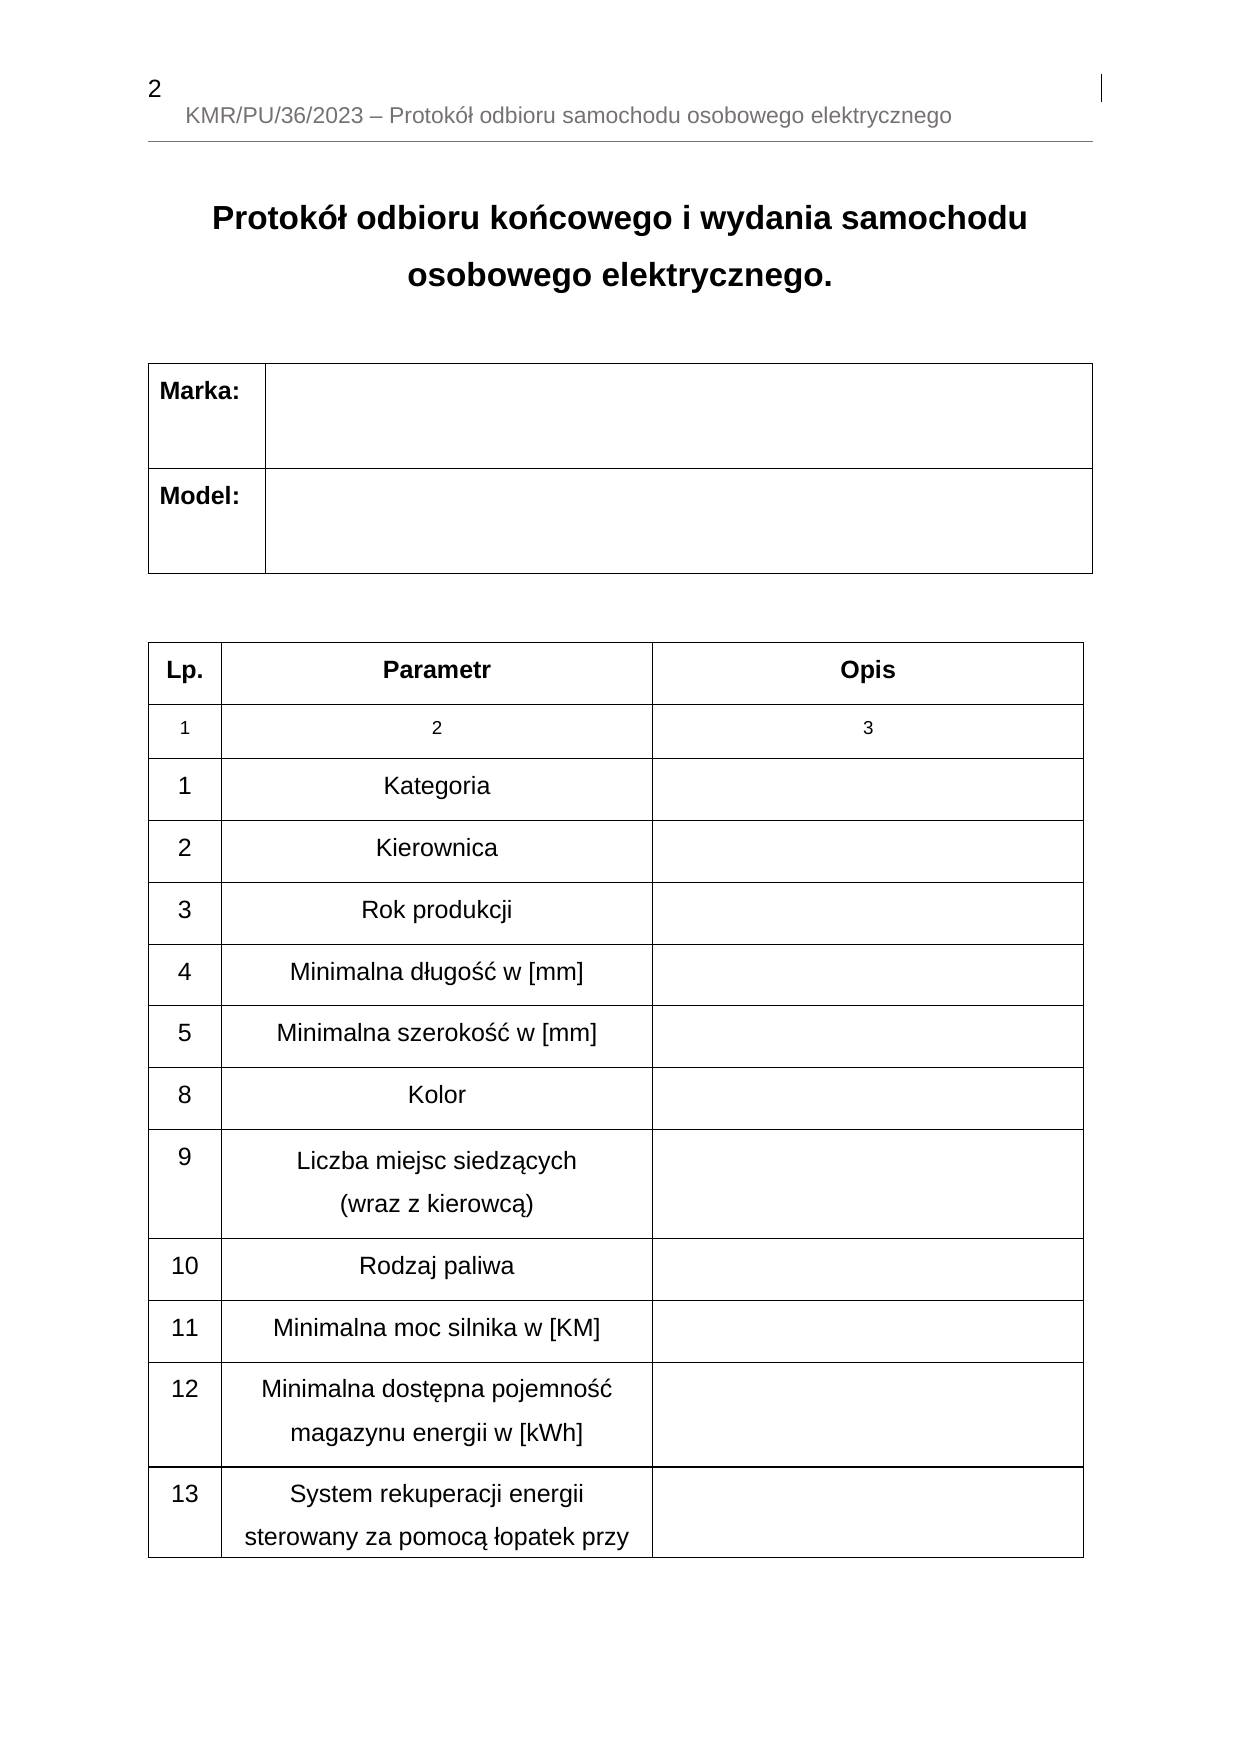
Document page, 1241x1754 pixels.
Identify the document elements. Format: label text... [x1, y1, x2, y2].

table_cell 12 [149, 1363, 221, 1466]
table_cell 1 [149, 759, 221, 820]
table_cell [653, 1301, 1083, 1362]
table_cell [653, 1363, 1083, 1466]
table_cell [222, 1468, 652, 1557]
table_cell Minimalna dostępna pojemność magazynu energii w [kWh] [222, 1363, 652, 1466]
table_cell Kategoria [222, 759, 652, 820]
table_cell [653, 1068, 1083, 1129]
table_cell Rok produkcji [222, 883, 652, 944]
table_cell 2 [149, 821, 221, 882]
table_cell 9 [149, 1130, 221, 1238]
table_cell 3 [653, 705, 1083, 758]
subtitle Protokół odbioru końcowego i wydania samochodu osobowego elektrycznego. [148, 198, 1093, 294]
table_header Opis [653, 643, 1083, 704]
table_cell [266, 469, 1092, 573]
table_cell [653, 945, 1083, 1005]
table_cell [653, 1468, 1083, 1557]
table_cell [653, 759, 1083, 820]
table_header [266, 364, 1092, 468]
table_cell 3 [149, 883, 221, 944]
table_cell [653, 1130, 1083, 1238]
table_header Lp. [149, 643, 221, 704]
table_cell 13 [149, 1468, 221, 1557]
table_cell [653, 821, 1083, 882]
table_header Parametr [222, 643, 652, 704]
table_cell Kolor [222, 1068, 652, 1129]
table_cell 10 [149, 1239, 221, 1300]
table_cell [653, 1006, 1083, 1067]
table_cell [653, 1239, 1083, 1300]
table_cell 2 [222, 705, 652, 758]
table_cell Liczba miejsc siedzących (wraz z kierowcą) [222, 1130, 652, 1238]
table_cell Minimalna moc silnika w [KM] [222, 1301, 652, 1362]
table_cell 5 [149, 1006, 221, 1067]
table_cell Model: [149, 469, 265, 573]
table_cell Kierownica [222, 821, 652, 882]
table_cell 11 [149, 1301, 221, 1362]
table_cell Minimalna długość w [mm] [222, 945, 652, 1005]
table_cell 8 [149, 1068, 221, 1129]
table_cell Minimalna szerokość w [mm] [222, 1006, 652, 1067]
table_cell 4 [149, 945, 221, 1005]
table_cell Rodzaj paliwa [222, 1239, 652, 1300]
table_header Marka: [149, 364, 265, 468]
table_cell [653, 883, 1083, 944]
table_cell 1 [149, 705, 221, 758]
